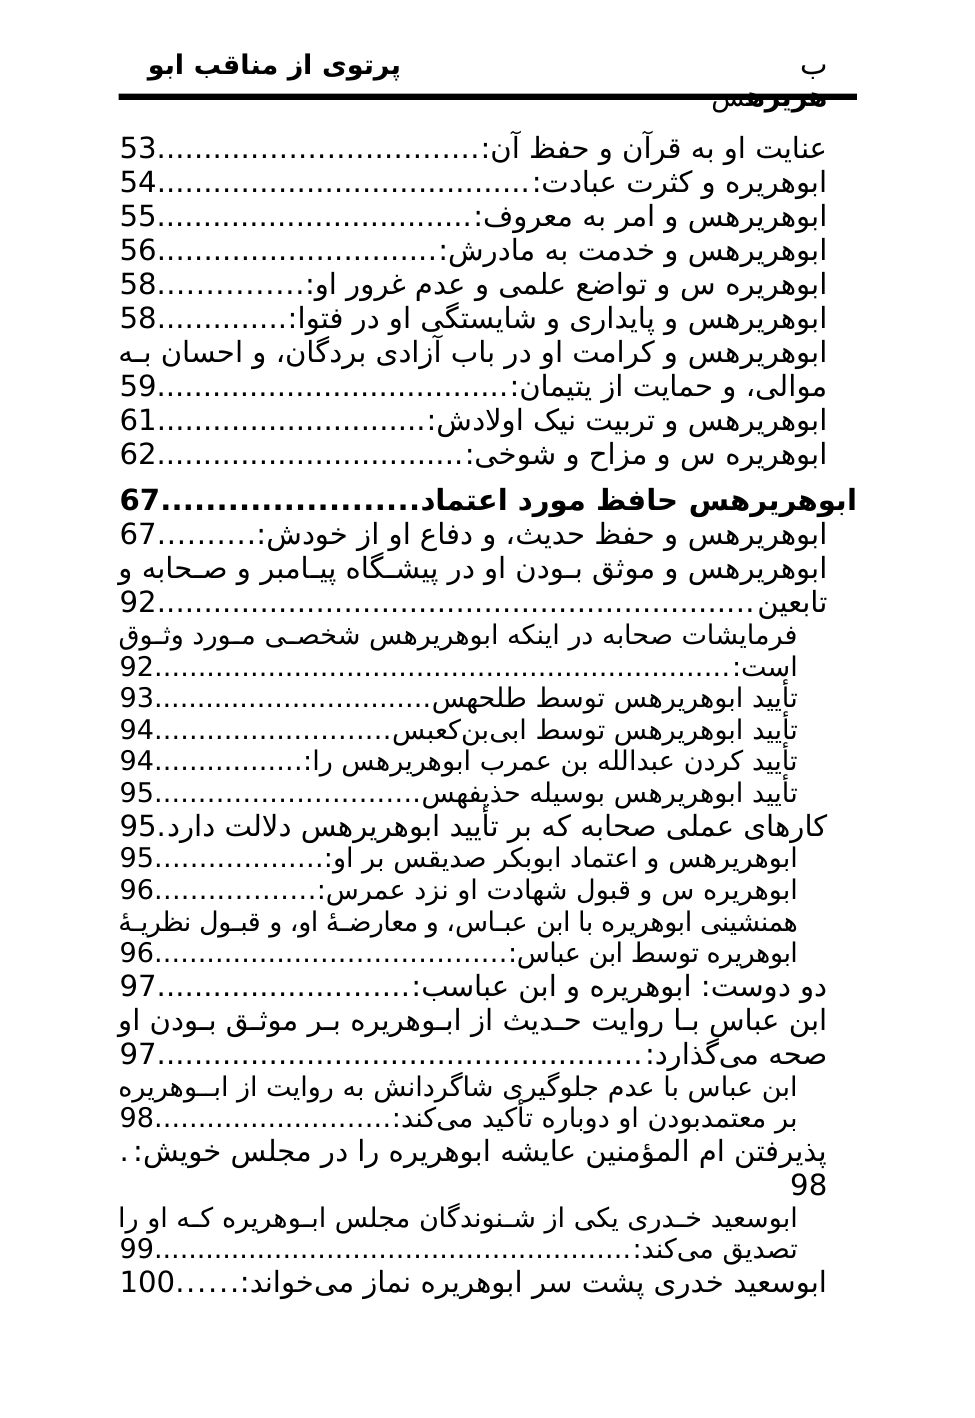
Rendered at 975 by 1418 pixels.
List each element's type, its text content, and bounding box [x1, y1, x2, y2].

text ابن عباس با عدم جلوگیری شاگردانش به روایت از ابوهریره بر معتمدبودن او دوباره تأکید می‌کند: 98 [118, 1071, 798, 1134]
text ابوهریرهس حافظ مورد اعتماد 67 [118, 484, 857, 518]
text ابوهریرهس و کرامت او در باب آزادی بردگان، و احسان به موالی، و حمایت از یتیمان: 59 [118, 335, 827, 403]
text ابوهریره و کثرت عبادت: 54 [118, 166, 827, 199]
text ابوهریره س و مزاح و شوخی: 62 [118, 437, 827, 471]
text تأیید ابوهریرهس توسط ابی‌بن‌کعبس 94 [118, 714, 798, 746]
text ابوسعید خدری یکی از شنوندگان مجلس ابوهریره که او را تصدیق می‌کند: 99 [118, 1202, 798, 1265]
text تأیید ابوهریرهس توسط طلحهس 93 [118, 683, 798, 714]
text ابن عباس با روایت حدیث از ابوهریره بر موثق بودن او صحه می‌گذارد: 97 [118, 1003, 827, 1071]
text تأیید ابوهریرهس بوسیله حذیفهس 95 [118, 777, 798, 809]
text ابوهریرهس و اعتماد ابوبکر صدیقس بر او: 95 [118, 843, 798, 874]
text ابوهریرهس و حفظ حدیث، و دفاع او از خودش: 67 [118, 518, 827, 552]
text ابوسعید خدری پشت سر ابوهریره نماز می‌خواند: 100 [118, 1265, 827, 1299]
text ابوهریرهس و امر به معروف: 55 [118, 199, 827, 233]
text فرمایشات صحابه در اینکه ابوهریرهس شخصی مورد وثوق است: 92 [118, 619, 798, 683]
text کارهای عملی صحابه که بر تأیید ابوهریرهس دلالت دارد 95 [118, 809, 827, 843]
text ابوهریرهس و خدمت به مادرش: 56 [118, 233, 827, 267]
text ابوهریرهس و تربیت نیک اولادش: 61 [118, 403, 827, 437]
text ابوهریرهس و پایداری و شایستگی او در فتوا: 58 [118, 301, 827, 335]
text دو دوست: ابوهریره و ابن عباسب: 97 [118, 969, 827, 1003]
text تأیید کردن عبدالله بن عمرب ابوهریرهس را: 94 [118, 746, 798, 777]
text عنایت او به قرآن و حفظ آن: 53 [118, 132, 827, 166]
text همنشینی ابوهریره با ابن عباس، و معارضۀ او، و قبول نظریۀ ابوهریره توسط ابن عباس: 96 [118, 906, 798, 969]
text ابوهریرهس و موثق بودن او در پیشگاه پیامبر و صحابه و تابعین 92 [118, 552, 827, 619]
text پذیرفتن ام المؤمنین عایشه ابوهریره را در مجلس خویش: 98 [118, 1134, 827, 1202]
text ابوهریره س و تواضع علمی و عدم غرور او: 58 [118, 267, 827, 301]
text ابوهریره س و قبول شهادت او نزد عمرس: 96 [118, 874, 798, 906]
